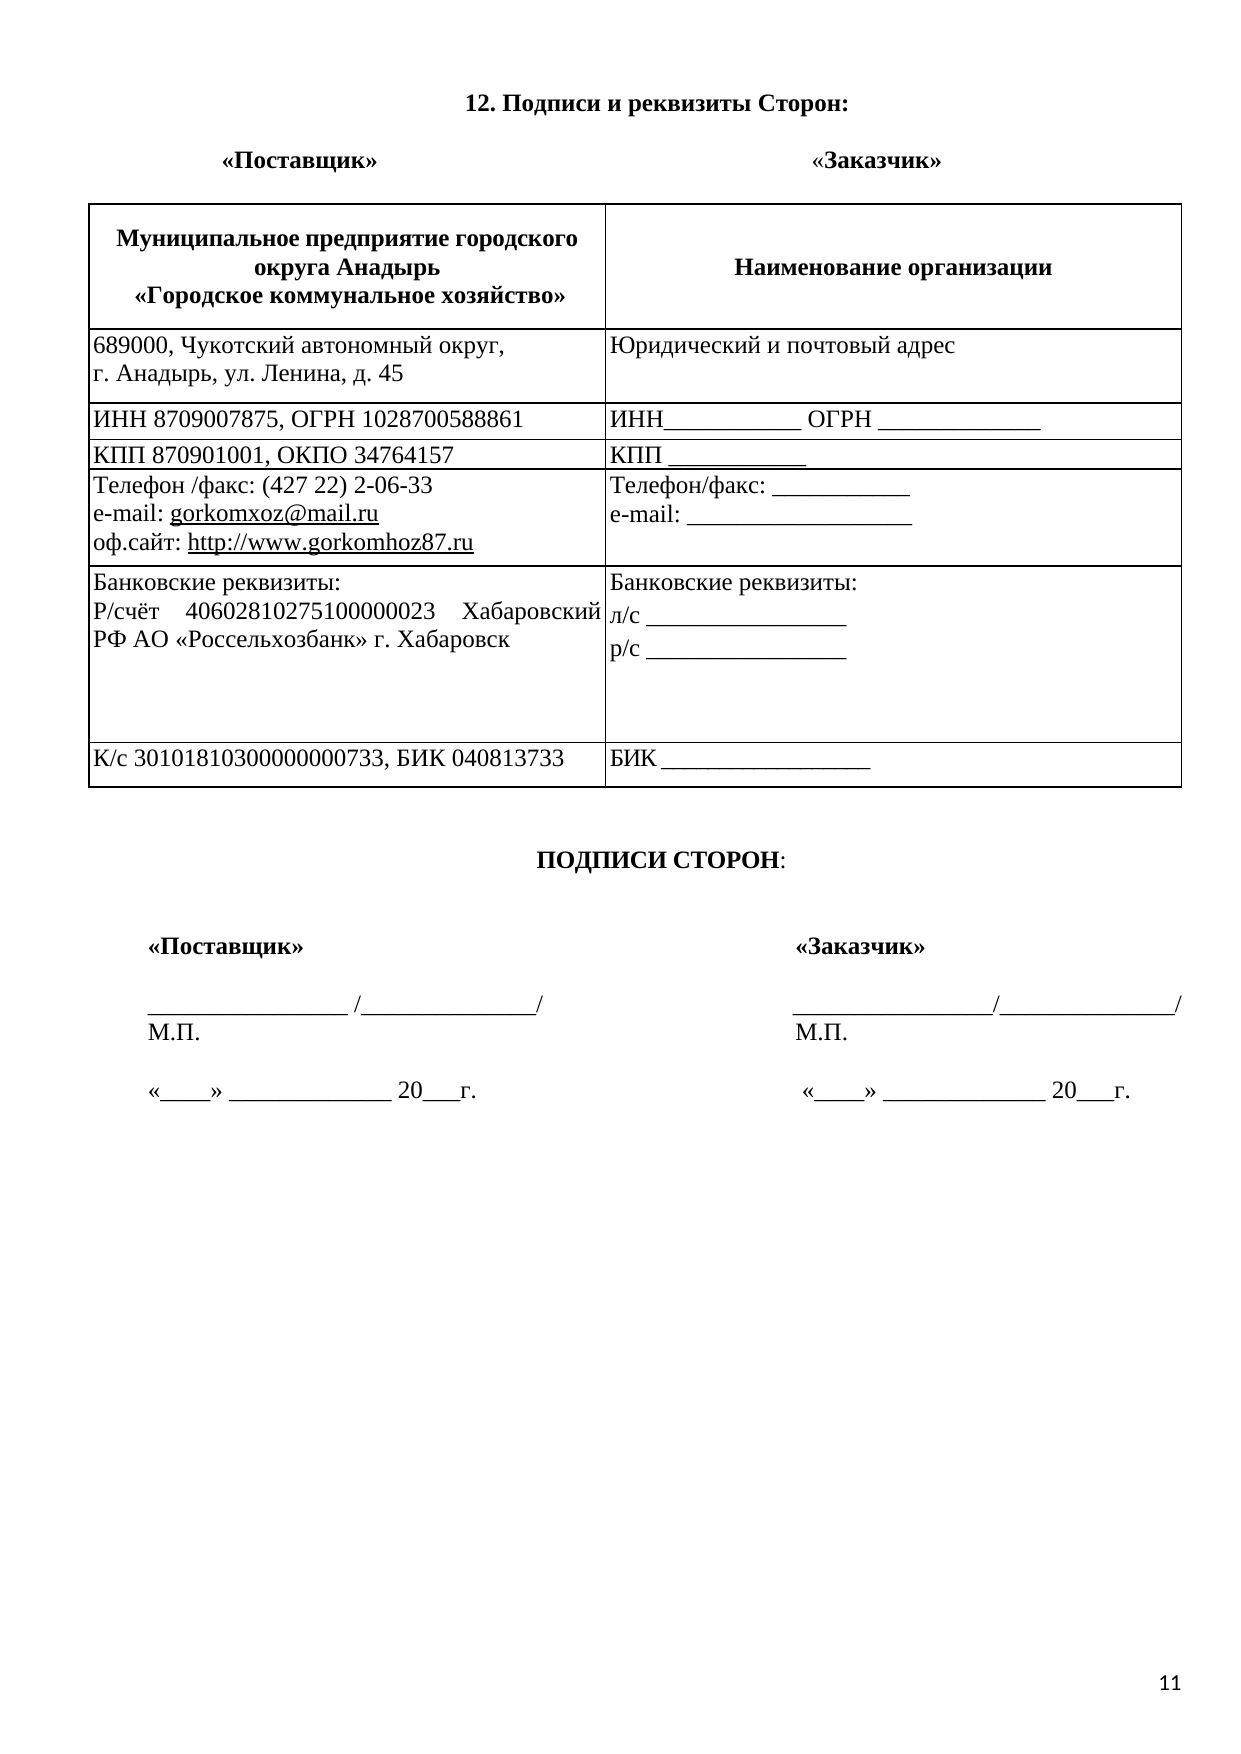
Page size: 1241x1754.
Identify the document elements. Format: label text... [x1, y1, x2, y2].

text ________________ /______________/ ________________/______________/ [148, 989, 1182, 1017]
table_header Муниципальное предприятие городского округа Анадырь «Городское коммунальное хозяйство» [90, 205, 605, 328]
table_cell БИК __________________ [606, 743, 1181, 786]
table_header Наименование организации [606, 205, 1181, 328]
text «____» _____________ 20___г. «____» _____________ 20___г. [148, 1075, 1182, 1104]
table_cell Банковские реквизиты: л/с ________________ р/с ________________ [606, 567, 1181, 742]
text «Поставщик» «Заказчик» [148, 931, 1175, 960]
table_cell Телефон /факс: (427 22) 2-06-33 e-mail: gorkomxoz@mail.ru оф.сайт: http://www.gorkomhoz87.ru [90, 470, 605, 565]
table_cell К/с 30101810300000000733, БИК 040813733 [90, 743, 605, 786]
table_cell 689000, Чукотский автономный округ, г. Анадырь, ул. Ленина, д. 45 [90, 330, 605, 402]
text ПОДПИСИ СТОРОН: [148, 845, 1175, 874]
text М.П. М.П. [148, 1017, 1182, 1046]
table_cell ИНН___________ ОГРН _____________ [606, 404, 1181, 438]
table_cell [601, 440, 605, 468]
table_cell КПП ___________ [606, 440, 1181, 468]
table_cell ИНН 8709007875, ОГРН 1028700588861 [90, 404, 605, 438]
table_cell Банковские реквизиты: Р/счёт 40602810275100000023 Хабаровский РФ АО «Россельхозбанк» г. Хабаровск [90, 567, 605, 742]
table_cell Телефон/факс: ___________ e-mail: __________________ [606, 470, 1181, 565]
text «Поставщик» «Заказчик» [148, 145, 1175, 174]
text 12. Подписи и реквизиты Сторон: [89, 88, 1181, 117]
table_cell Юридический и почтовый адрес [606, 330, 1181, 402]
